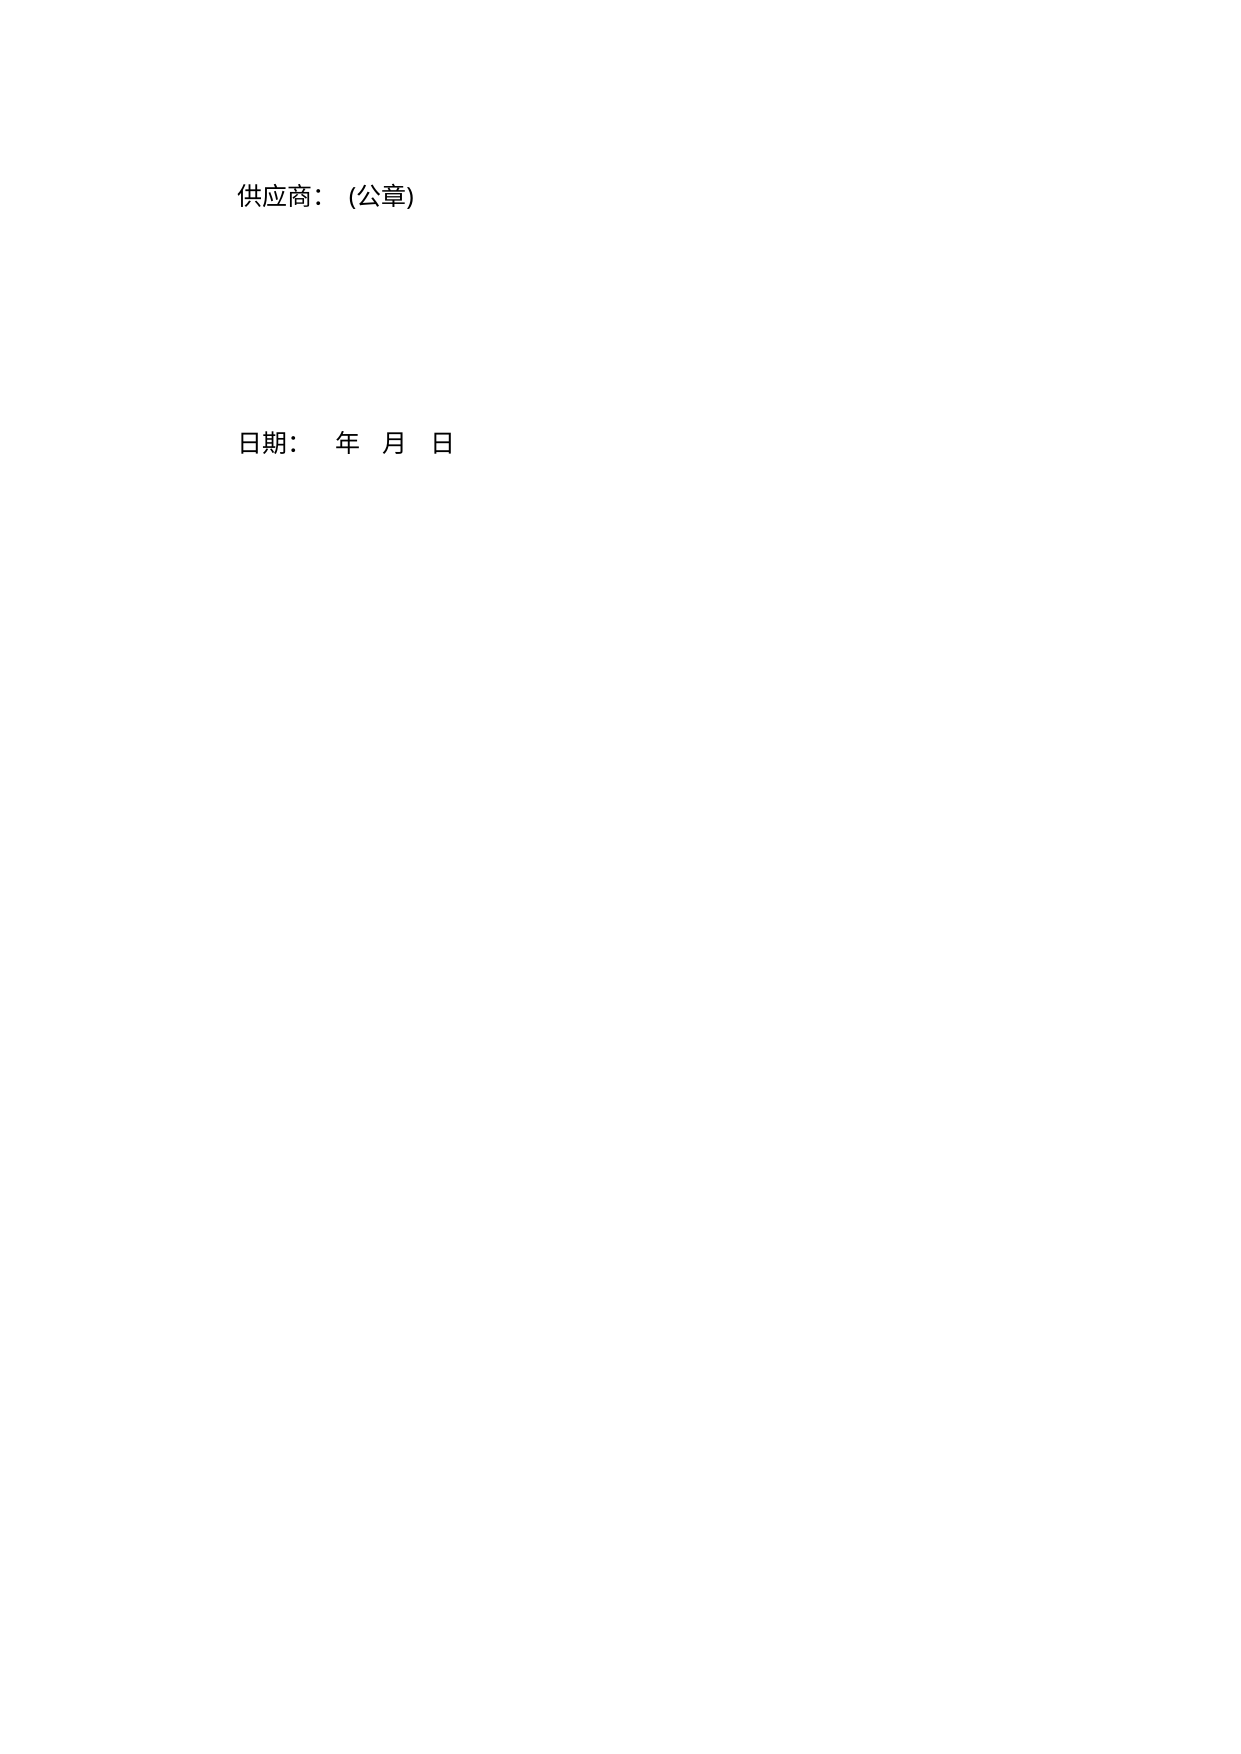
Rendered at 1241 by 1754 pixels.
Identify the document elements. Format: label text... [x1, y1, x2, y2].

text 供应商： (公章) [187, 162, 1053, 227]
text 日期： 年 月 日 [187, 409, 1053, 474]
